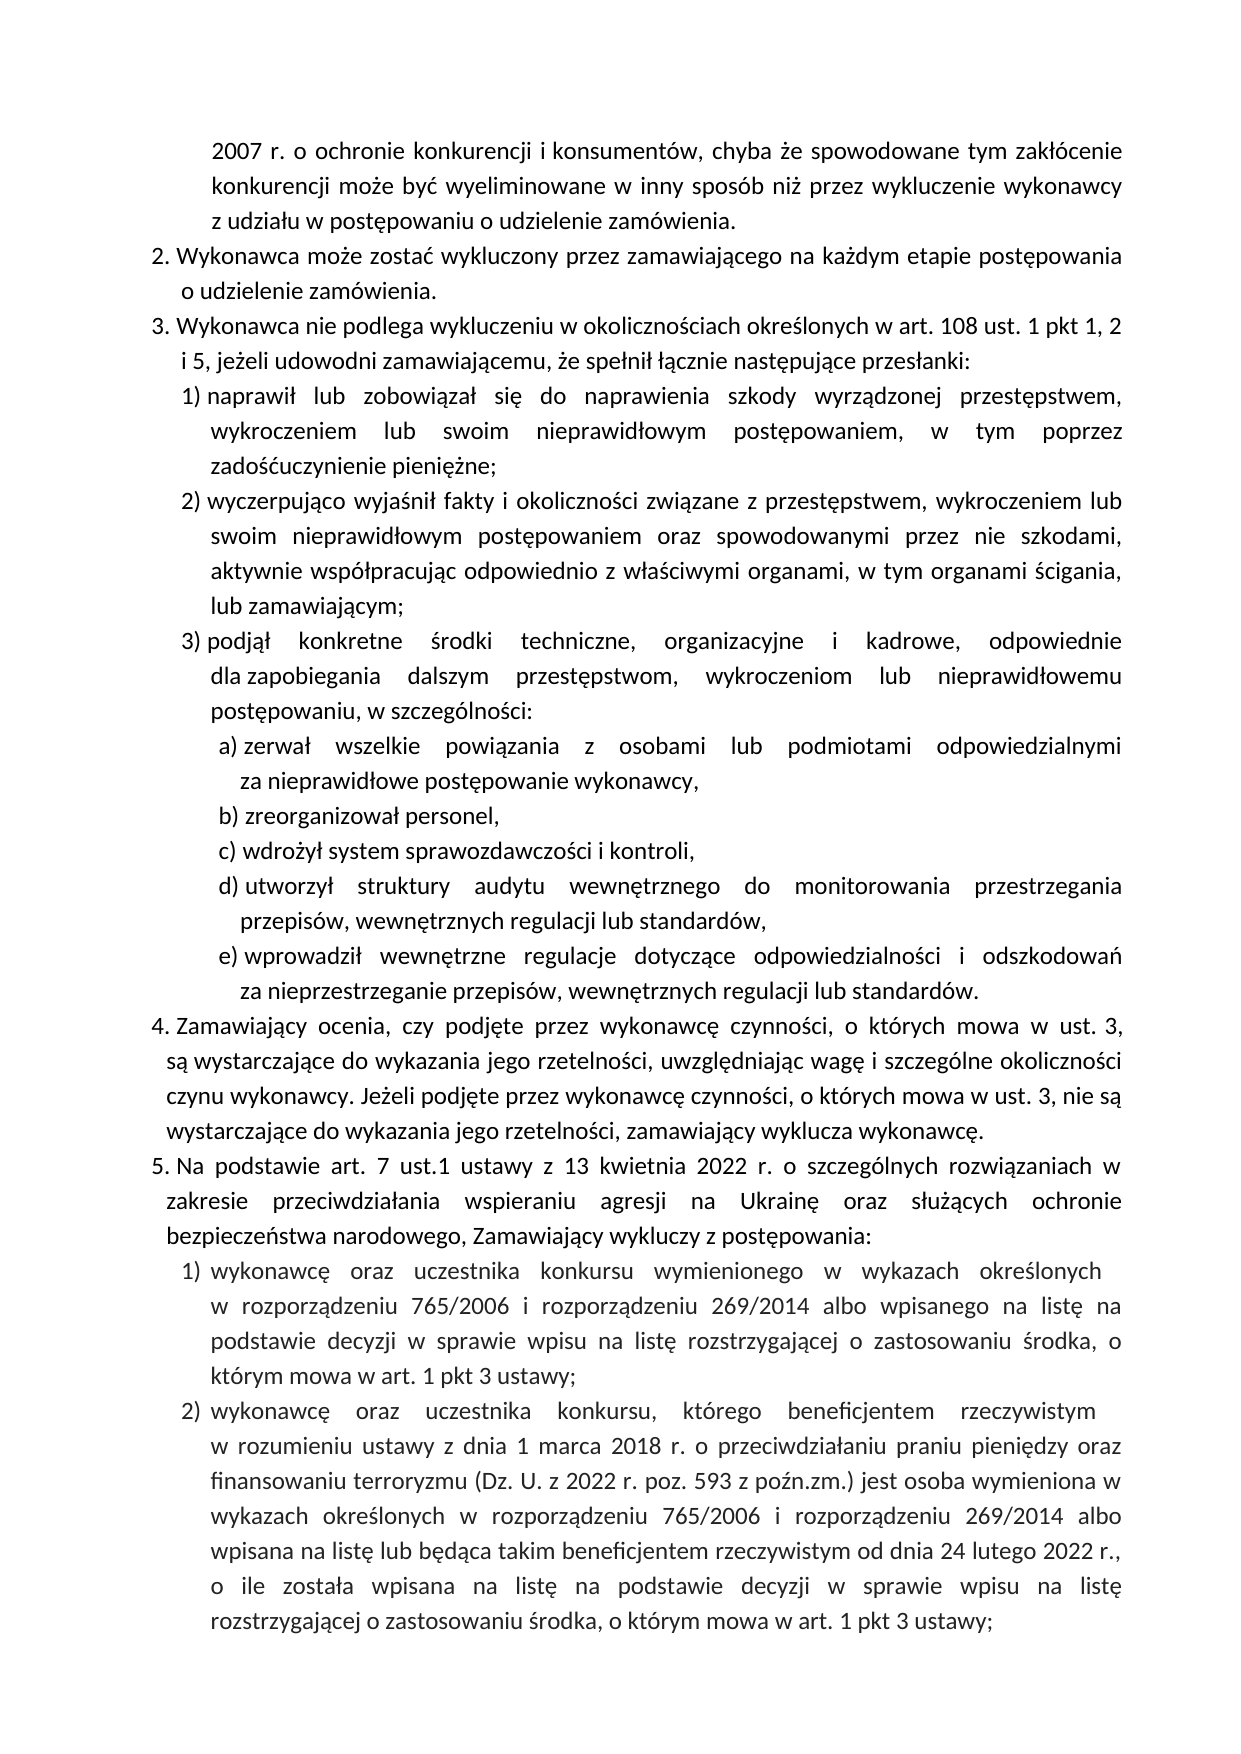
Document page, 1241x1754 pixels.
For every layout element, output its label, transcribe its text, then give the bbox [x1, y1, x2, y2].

list wdrożył system sprawozdawczości i kontroli, [218, 835, 1123, 866]
list zerwał wszelkie powiązania z osobami lub podmiotami odpowiedzialnymi za nieprawidłowe postępowanie wykonawcy, [218, 730, 1123, 796]
list Wykonawca może zostać wykluczony przez zamawiającego na każdym etapie postępowania o udzielenie zamówienia. [151, 240, 1123, 306]
list Wykonawca nie podlega wykluczeniu w okolicznościach określonych w art. 108 ust. 1 pkt 1, 2 i 5, jeżeli udowodni zamawiającemu, że spełnił łącznie następujące przesłanki: [151, 310, 1123, 376]
list wprowadził wewnętrzne regulacje dotyczące odpowiedzialności i odszkodowań za nieprzestrzeganie przepisów, wewnętrznych regulacji lub standardów. [218, 940, 1123, 1006]
list naprawił lub zobowiązał się do naprawienia szkody wyrządzonej przestępstwem, wykroczeniem lub swoim nieprawidłowym postępowaniem, w tym poprzez zadośćuczynienie pieniężne; [181, 380, 1123, 481]
list wyczerpująco wyjaśnił fakty i okoliczności związane z przestępstwem, wykroczeniem lub swoim nieprawidłowym postępowaniem oraz spowodowanymi przez nie szkodami, aktywnie współpracując odpowiednio z właściwymi organami, w tym organami ścigania, lub zamawiającym; [181, 485, 1123, 621]
list zreorganizował personel, [218, 800, 1123, 831]
list wykonawcę oraz uczestnika konkursu wymienionego w wykazach określonych w rozporządzeniu 765/2006 i rozporządzeniu 269/2014 albo wpisanego na listę na podstawie decyzji w sprawie wpisu na listę rozstrzygającej o zastosowaniu środka, o którym mowa w art. 1 pkt 3 ustawy; [181, 1255, 1123, 1391]
list wykonawcę oraz uczestnika konkursu, którego beneficjentem rzeczywistym w rozumieniu ustawy z dnia 1 marca 2018 r. o przeciwdziałaniu praniu pieniędzy oraz finansowaniu terroryzmu (Dz. U. z 2022 r. poz. 593 z poźn.zm.) jest osoba wymieniona w wykazach określonych w rozporządzeniu 765/2006 i rozporządzeniu 269/2014 albo wpisana na listę lub będąca takim beneficjentem rzeczywistym od dnia 24 lutego 2022 r., o ile została wpisana na listę na podstawie decyzji w sprawie wpisu na listę rozstrzygającej o zastosowaniu środka, o którym mowa w art. 1 pkt 3 ustawy; [181, 1395, 1123, 1636]
list Zamawiający ocenia, czy podjęte przez wykonawcę czynności, o których mowa w ust. 3, są wystarczające do wykazania jego rzetelności, uwzględniając wagę i szczególne okoliczności czynu wykonawcy. Jeżeli podjęte przez wykonawcę czynności, o których mowa w ust. 3, nie są wystarczające do wykazania jego rzetelności, zamawiający wyklucza wykonawcę. [151, 1010, 1123, 1146]
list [181, 135, 1123, 236]
list podjął konkretne środki techniczne, organizacyjne i kadrowe, odpowiednie dla zapobiegania dalszym przestępstwom, wykroczeniom lub nieprawidłowemu postępowaniu, w szczególności: [181, 625, 1123, 726]
list Na podstawie art. 7 ust.1 ustawy z 13 kwietnia 2022 r. o szczególnych rozwiązaniach w zakresie przeciwdziałania wspieraniu agresji na Ukrainę oraz służących ochronie bezpieczeństwa narodowego, Zamawiający wykluczy z postępowania: [151, 1150, 1123, 1251]
list utworzył struktury audytu wewnętrznego do monitorowania przestrzegania przepisów, wewnętrznych regulacji lub standardów, [218, 870, 1123, 936]
